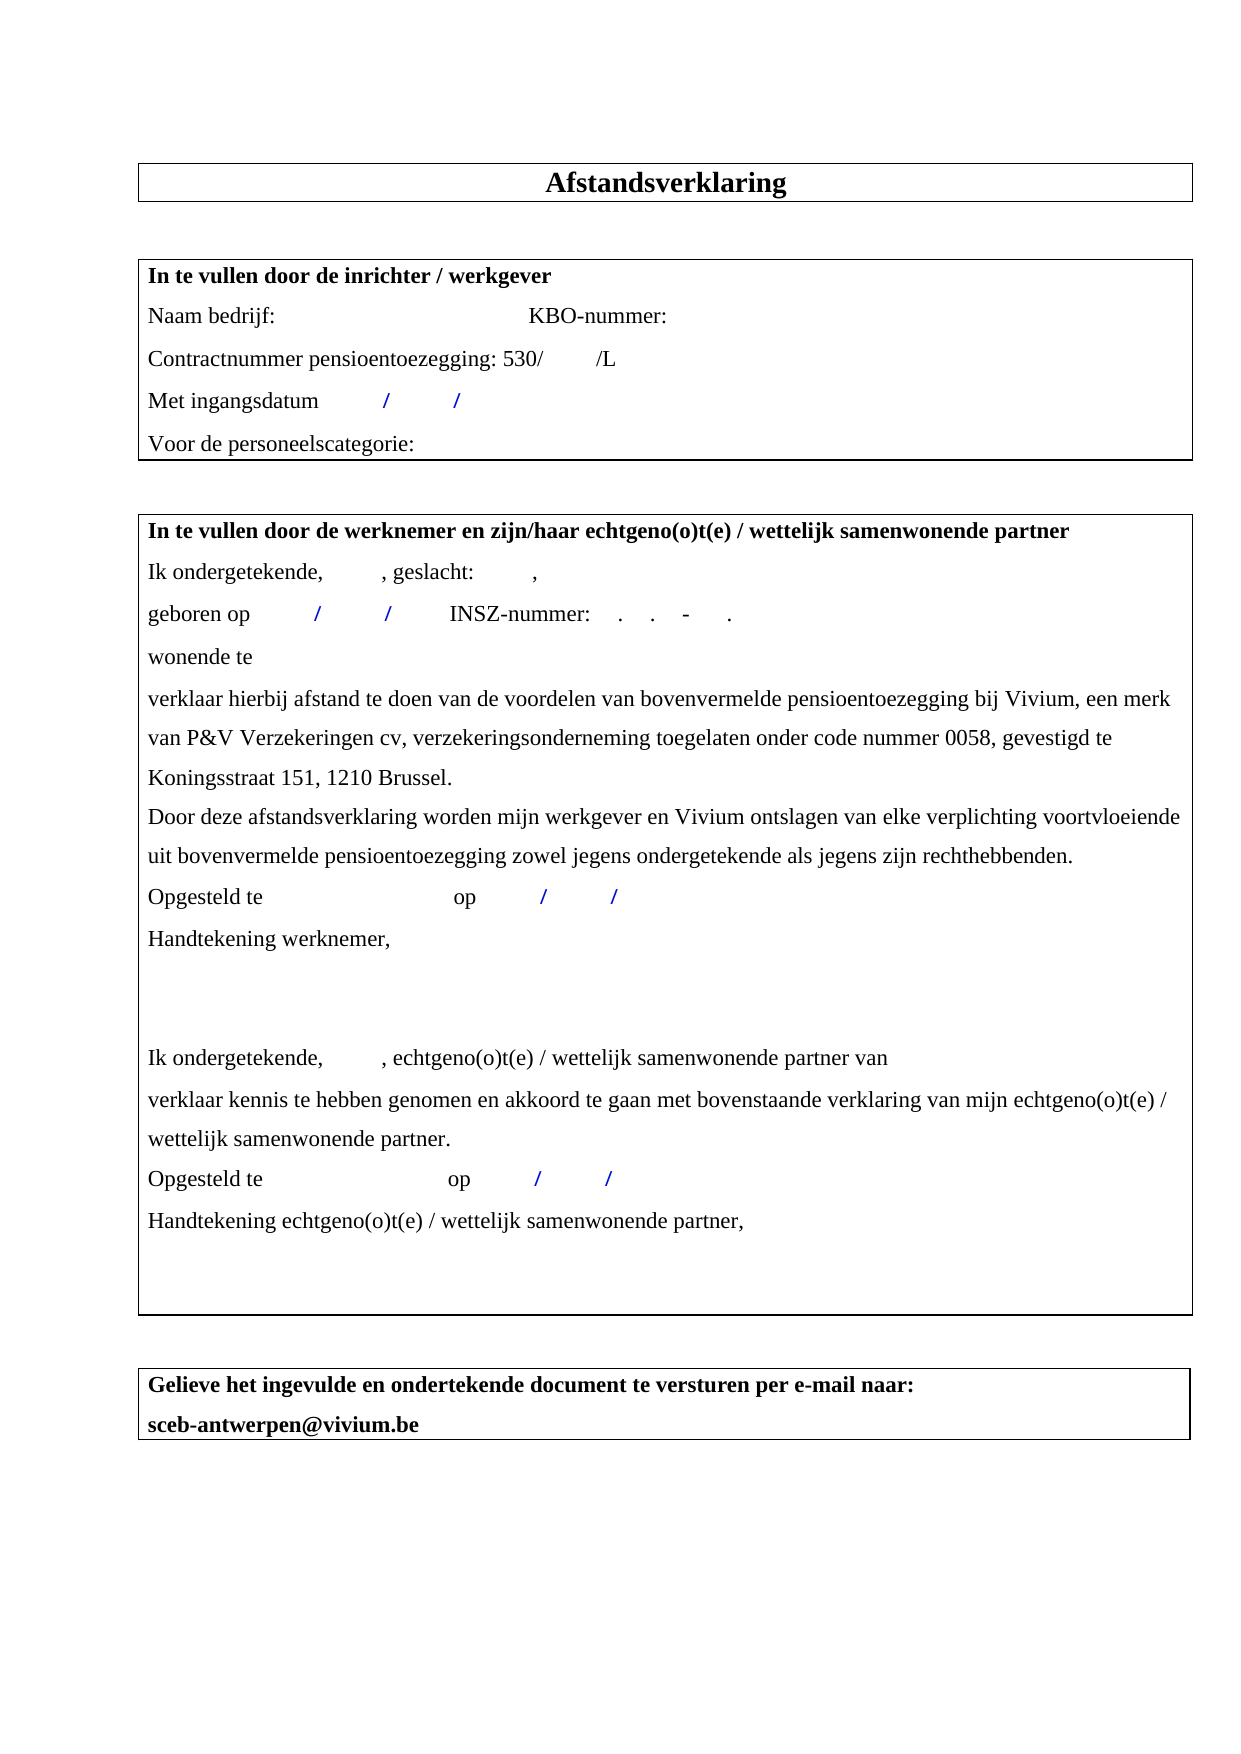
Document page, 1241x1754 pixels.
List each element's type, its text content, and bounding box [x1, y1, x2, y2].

text Handtekening werknemer, [139, 921, 1192, 951]
text Door deze afstandsverklaring worden mijn werkgever en Vivium ontslagen van elke verplichting voortvloeiende uit bovenvermelde pensioentoezegging zowel jegens ondergetekende als jegens zijn rechthebbenden. [139, 800, 1192, 869]
text Afstandsverklaring [139, 164, 1192, 201]
text sceb-antwerpen@vivium.be [139, 1408, 1189, 1439]
text Voor de personeelscategorie: [139, 426, 1192, 459]
text Contractnummer pensioentoezegging: 530/ /L [139, 341, 1192, 372]
text In te vullen door de werknemer en zijn/haar echtgeno(o)t(e) / wettelijk samenwonende partner [139, 515, 1192, 544]
text Handtekening echtgeno(o)t(e) / wettelijk samenwonende partner, [139, 1204, 1192, 1233]
text Naam bedrijf: KBO-nummer: [139, 298, 1192, 329]
text Met ingangsdatum / / [139, 383, 1192, 415]
text In te vullen door de inrichter / werkgever [139, 260, 1192, 288]
text Gelieve het ingevulde en ondertekende document te versturen per e-mail naar: [139, 1369, 1189, 1398]
text Opgesteld te op / / [139, 879, 1192, 910]
text Opgesteld te op / / [139, 1161, 1192, 1193]
text verklaar hierbij afstand te doen van de voordelen van bovenvermelde pensioentoezegging bij Vivium, een merk van P&V Verzekeringen cv, verzekeringsonderneming toegelaten onder code nummer 0058, gevestigd te Koningsstraat 151, 1210 Brussel. [139, 681, 1192, 790]
text Ik ondergetekende, , echtgeno(o)t(e) / wettelijk samenwonende partner van [139, 1040, 1192, 1071]
text verklaar kennis te hebben genomen en akkoord te gaan met bovenstaande verklaring van mijn echtgeno(o)t(e) / wettelijk samenwonende partner. [139, 1082, 1192, 1151]
text Ik ondergetekende, , geslacht: , [139, 554, 1192, 585]
text wonende te [139, 639, 1192, 670]
text geboren op / / INSZ-nummer: . . - . [139, 596, 1192, 628]
